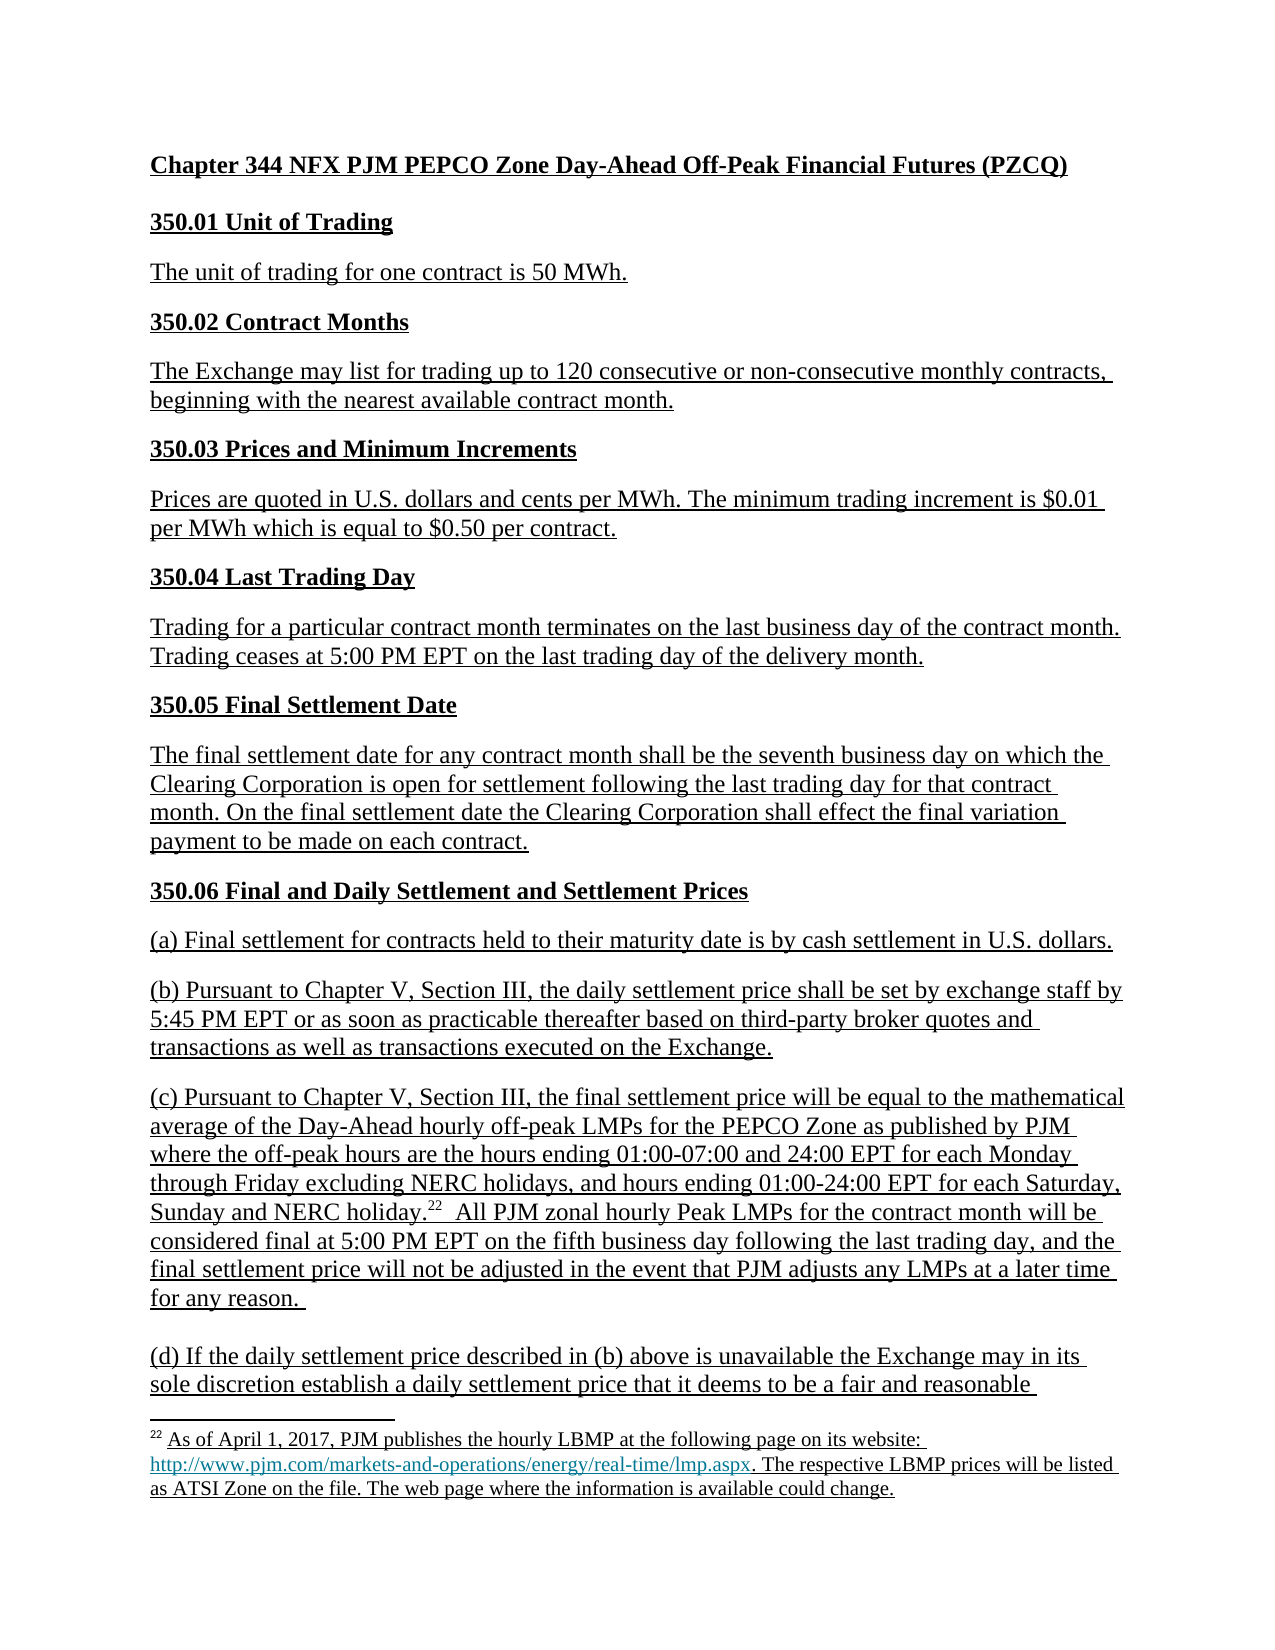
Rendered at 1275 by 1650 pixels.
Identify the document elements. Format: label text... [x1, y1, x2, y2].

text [150, 1341, 1125, 1398]
text The final settlement date for any contract month shall be the seventh business day on which the Clearing Corporation is open for settlement following the last trading day for that contract month. On the final settlement date the Clearing Corporation shall effect the final variation payment to be made on each contract. [150, 740, 1125, 855]
text (b) Pursuant to Chapter V, Section III, the daily settlement price shall be set by exchange staff by 5:45 PM EPT or as soon as practicable thereafter based on third-party broker quotes and transactions as well as transactions executed on the Exchange. [150, 975, 1125, 1061]
text The unit of trading for one contract is 50 MWh. [150, 257, 1125, 286]
text 350.02 Contract Months [150, 307, 1125, 335]
text (c) Pursuant to Chapter V, Section III, the final settlement price will be equal to the mathematical average of the Day-Ahead hourly off-peak LMPs for the PEPCO Zone as published by PJM where the off-peak hours are the hours ending 01:00-07:00 and 24:00 EPT for each Monday through Friday excluding NERC holidays, and hours ending 01:00-24:00 EPT for each Saturday, Sunday and NERC holiday. All PJM zonal hourly Peak LMPs for the contract month will be considered final at 5:00 PM EPT on the fifth business day following the last trading day, and the final settlement price will not be adjusted in the event that PJM adjusts any LMPs at a later time for any reason. [150, 1108, 1125, 1312]
text 350.06 Final and Daily Settlement and Settlement Prices [150, 876, 1125, 904]
text 350.04 Last Trading Day [150, 562, 1125, 591]
text Chapter 344 NFX PJM PEPCO Zone Day-Ahead Off-Peak Financial Futures (PZCQ) [150, 150, 1125, 179]
text 350.05 Final Settlement Date [150, 690, 1125, 719]
text 350.03 Prices and Minimum Increments [150, 434, 1125, 463]
text The Exchange may list for trading up to 120 consecutive or non-consecutive monthly contracts, beginning with the nearest available contract month. [150, 356, 1125, 414]
text (a) Final settlement for contracts held to their maturity date is by cash settlement in U.S. dollars. [150, 925, 1125, 954]
text 350.01 Unit of Trading [150, 207, 1125, 236]
text Trading for a particular contract month terminates on the last business day of the contract month. Trading ceases at 5:00 PM EPT on the last trading day of the delivery month. [150, 612, 1125, 669]
text Prices are quoted in U.S. dollars and cents per MWh. The minimum trading increment is $0.01 per MWh which is equal to $0.50 per contract. [150, 484, 1125, 542]
